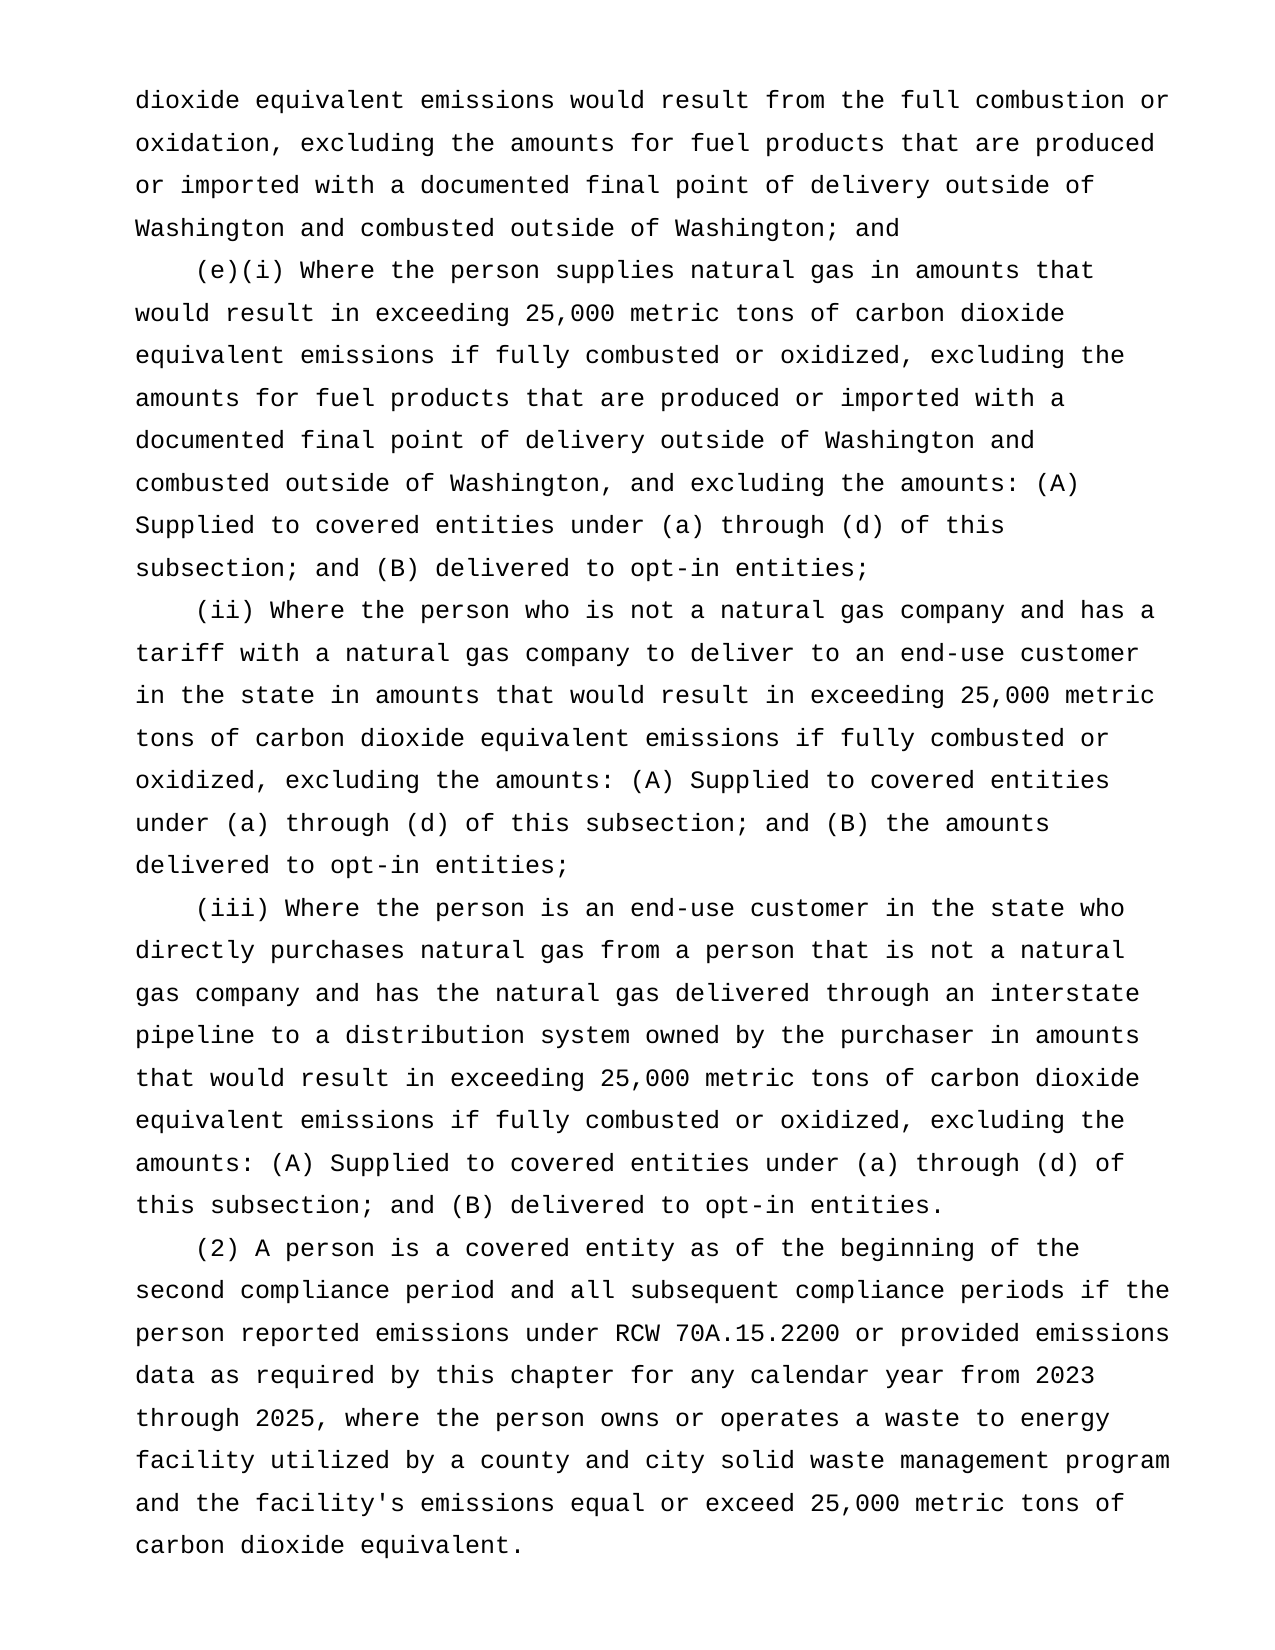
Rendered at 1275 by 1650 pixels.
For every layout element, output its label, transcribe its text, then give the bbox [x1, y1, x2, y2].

text (ii) Where the person who is not a natural gas company and has a tariff with a natural gas company to deliver to an end-use customer in the state in amounts that would result in exceeding 25,000 metric tons of carbon dioxide equivalent emissions if fully combusted or oxidized, excluding the amounts: (A) Supplied to covered entities under (a) through (d) of this subsection; and (B) the amounts delivered to opt-in entities; [135, 585, 1170, 882]
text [135, 75, 1170, 245]
text (e)(i) Where the person supplies natural gas in amounts that would result in exceeding 25,000 metric tons of carbon dioxide equivalent emissions if fully combusted or oxidized, excluding the amounts for fuel products that are produced or imported with a documented final point of delivery outside of Washington and combusted outside of Washington, and excluding the amounts: (A) Supplied to covered entities under (a) through (d) of this subsection; and (B) delivered to opt-in entities; [135, 245, 1170, 585]
text (2) A person is a covered entity as of the beginning of the second compliance period and all subsequent compliance periods if the person reported emissions under RCW 70A.15.2200 or provided emissions data as required by this chapter for any calendar year from 2023 through 2025, where the person owns or operates a waste to energy facility utilized by a county and city solid waste management program and the facility's emissions equal or exceed 25,000 metric tons of carbon dioxide equivalent. [135, 1222, 1170, 1562]
text (iii) Where the person is an end-use customer in the state who directly purchases natural gas from a person that is not a natural gas company and has the natural gas delivered through an interstate pipeline to a distribution system owned by the purchaser in amounts that would result in exceeding 25,000 metric tons of carbon dioxide equivalent emissions if fully combusted or oxidized, excluding the amounts: (A) Supplied to covered entities under (a) through (d) of this subsection; and (B) delivered to opt-in entities. [135, 882, 1170, 1222]
